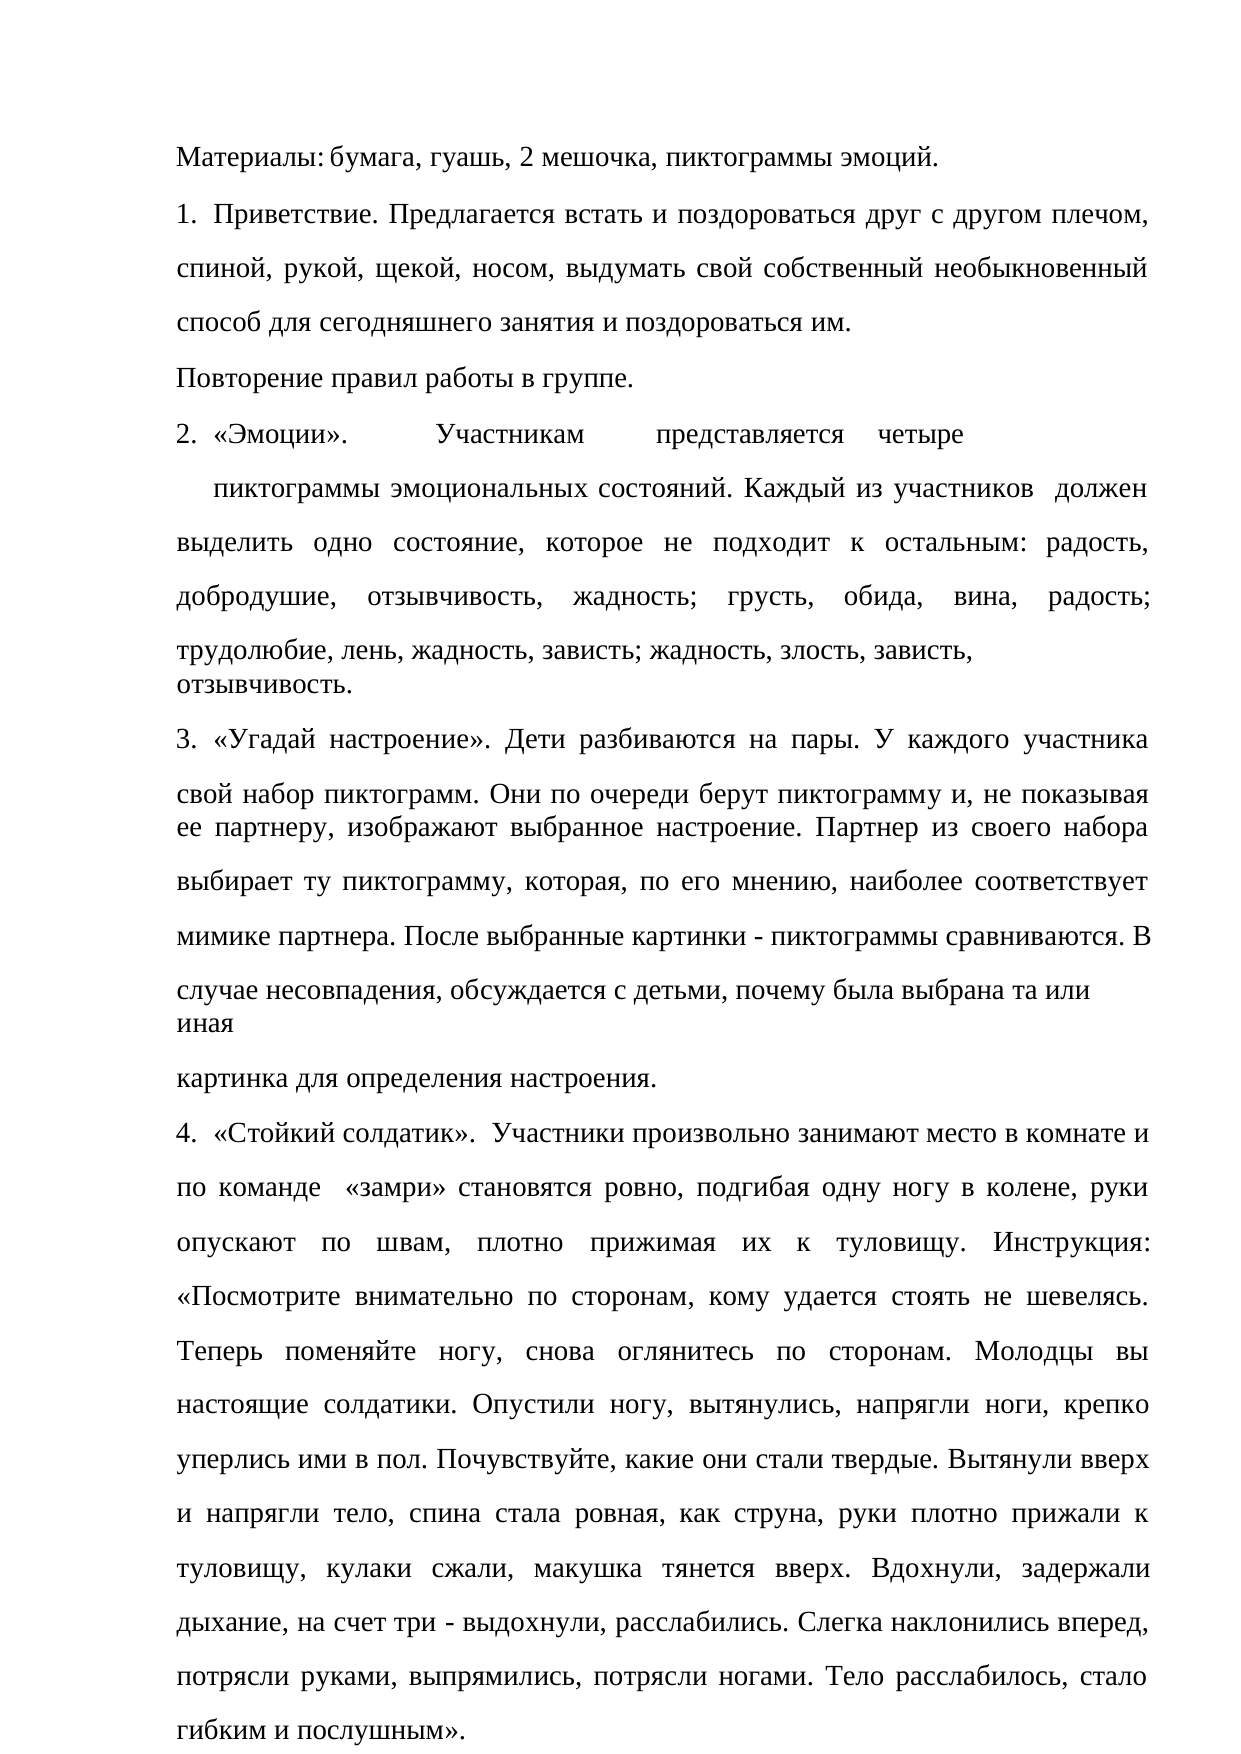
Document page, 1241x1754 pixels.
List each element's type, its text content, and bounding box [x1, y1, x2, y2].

text 2. «Эмоции». Участникам представляется четыре [176, 416, 1154, 449]
text дыхание, на счет три - выдохнули, расслабились. Слегка наклонились вперед, [176, 1604, 1154, 1637]
text и напрягли тело, спина стала ровная, как струна, руки плотно прижали к [176, 1495, 1154, 1529]
text опускают по швам, плотно прижимая их к туловищу. Инструкция: [176, 1224, 1154, 1258]
text настоящие солдатики. Опустили ногу, вытянулись, напрягли ноги, крепко [176, 1387, 1154, 1420]
text добродушие, отзывчивость, жадность; грусть, обида, вина, радость; [176, 578, 1154, 612]
text туловищу, кулаки сжали, макушка тянется вверх. Вдохнули, задержали [176, 1550, 1154, 1583]
text картинка для определения настроения. [176, 1060, 1154, 1093]
text Материалы:бумага, гуашь, 2 мешочка, пиктограммы эмоций. [176, 139, 1154, 173]
text 4. «Стойкий солдатик». Участники произвольно занимают место в комнате и [176, 1116, 1154, 1149]
text выбирает ту пиктограмму, которая, по его мнению, наиболее соответствует [176, 863, 1154, 897]
text спиной, рукой, щекой, носом, выдумать свой собственный необыкновенный [176, 250, 1154, 284]
text способ для сегодняшнего занятия и поздороваться им. [176, 304, 1154, 338]
text мимике партнера. После выбранные картинки - пиктограммы сравниваются. В [176, 918, 1154, 951]
text Теперь поменяйте ногу, снова оглянитесь по сторонам. Молодцы вы [176, 1333, 1154, 1366]
text Повторение правил работы в группе. [176, 360, 1154, 393]
text гибким и послушным». [176, 1712, 1154, 1746]
text выделить одно состояние, которое не подходит к остальным: радость, [176, 524, 1154, 558]
text 3. «Угадай настроение». Дети разбиваются на пары. У каждого участника [176, 721, 1154, 755]
text потрясли руками, выпрямились, потрясли ногами. Тело расслабилось, стало [176, 1658, 1154, 1691]
text по команде «замри» становятся ровно, подгибая одну ногу в колене, руки [176, 1169, 1154, 1203]
text 1. Приветствие. Предлагается встать и поздороваться друг с другом плечом, [176, 196, 1154, 230]
text «Посмотрите внимательно по сторонам, кому удается стоять не шевелясь. [176, 1278, 1154, 1312]
text уперлись ими в пол. Почувствуйте, какие они стали твердые. Вытянули вверх [176, 1441, 1154, 1475]
text случае несовпадения, обсуждается с детьми, почему была выбрана та или иная [176, 972, 1154, 1039]
text трудолюбие, лень, жадность, зависть; жадность, злость, зависть, отзывчивость. [176, 632, 1154, 699]
text свой набор пиктограмм. Они по очереди берут пиктограмму и, не показывая ее партнеру, изображают выбранное настроение. Партнер из своего набора [176, 776, 1154, 843]
text пиктограммы эмоциональных состояний. Каждый из участников должен [213, 470, 1154, 503]
